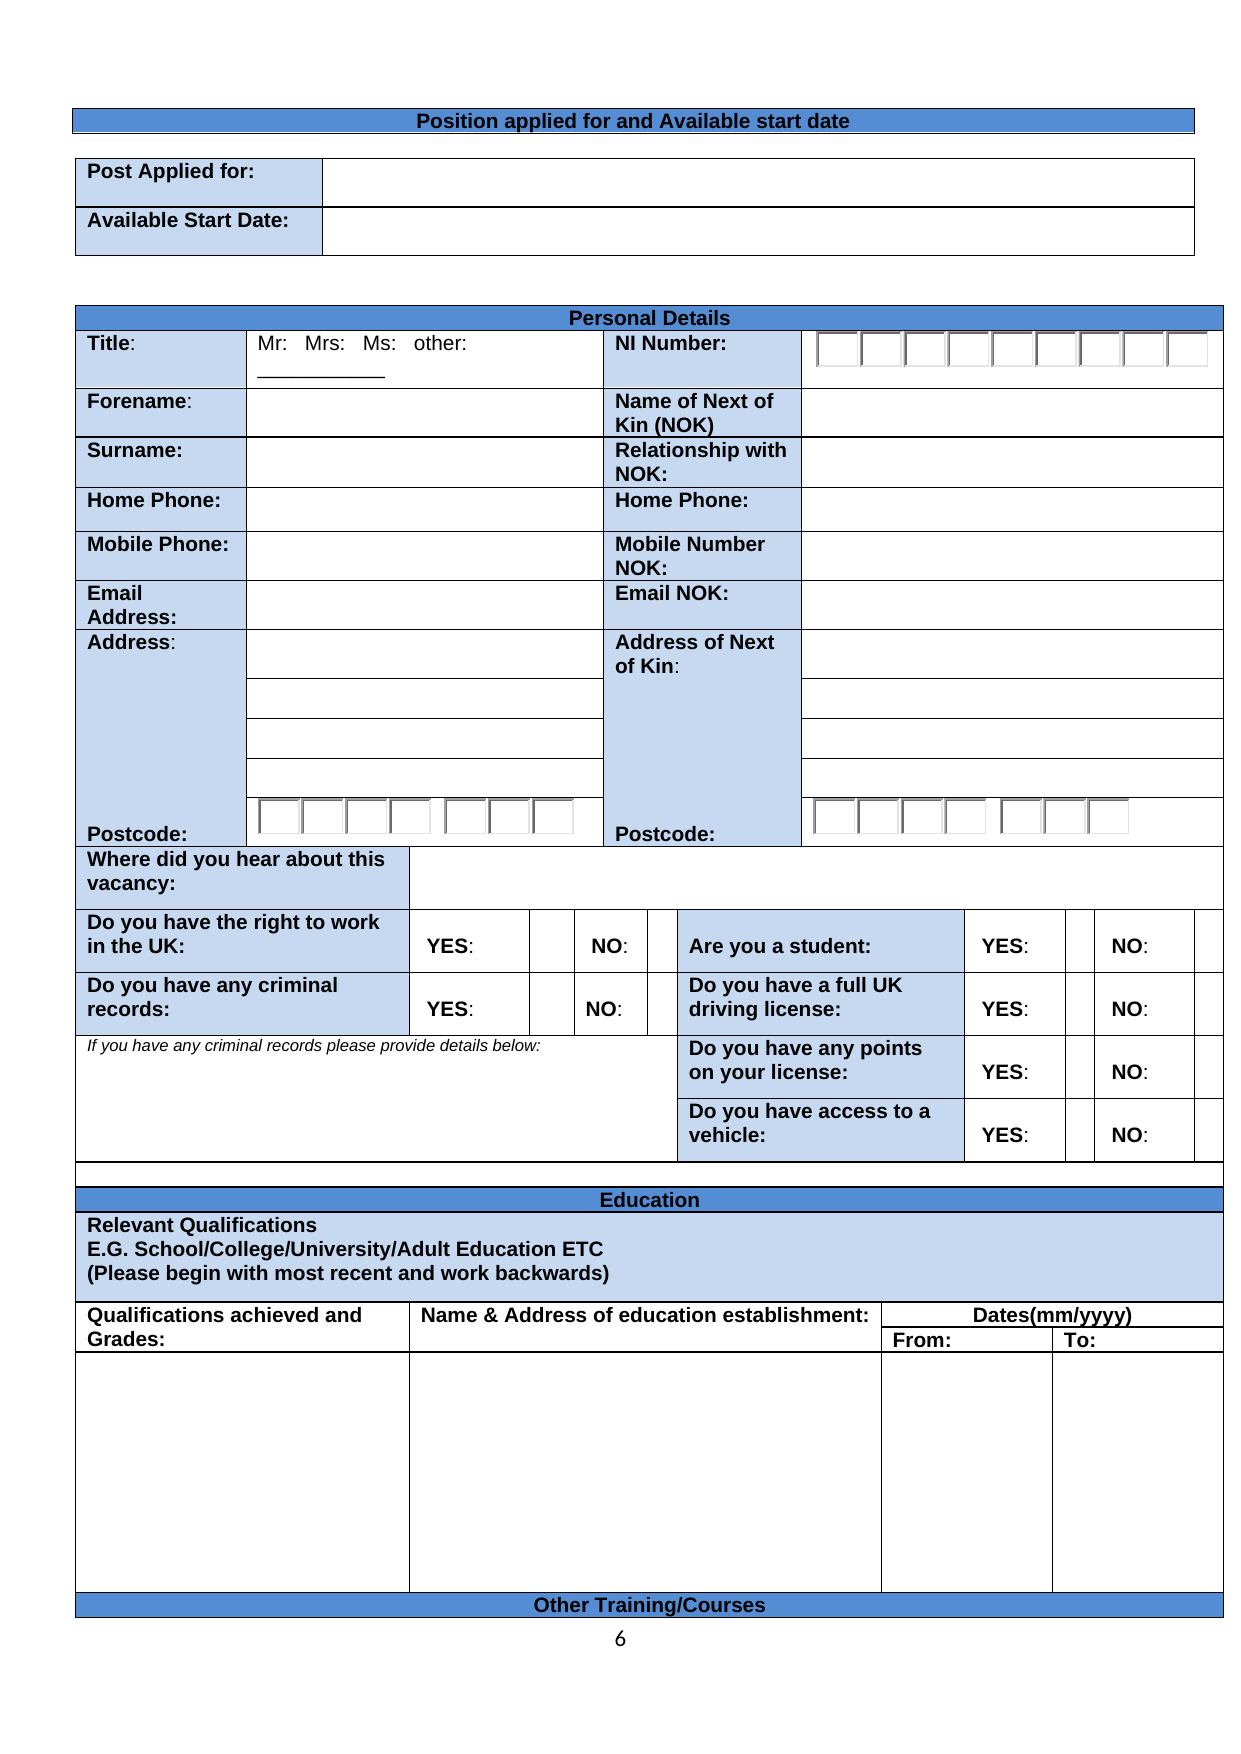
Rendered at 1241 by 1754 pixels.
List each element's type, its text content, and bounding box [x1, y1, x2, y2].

table_cell [410, 1353, 881, 1592]
table_cell [247, 532, 603, 580]
table_cell [1066, 973, 1094, 1035]
table_cell Home Phone: [76, 488, 246, 531]
table_cell NO: [575, 973, 647, 1035]
table_cell [323, 208, 1194, 255]
table_cell NO: [1095, 1099, 1194, 1161]
table_cell From: [882, 1328, 1052, 1351]
table_header Position applied for and Available start date [73, 109, 1194, 132]
table_cell [1195, 1036, 1223, 1098]
table_cell To: [1053, 1328, 1223, 1351]
table_cell Mobile Phone: [76, 532, 246, 580]
table_cell YES: [410, 910, 529, 972]
table_cell If you have any criminal records please provide details below: [76, 1036, 677, 1161]
table_cell Title: [76, 331, 246, 387]
table_cell [1195, 910, 1223, 972]
table_cell Available Start Date: [76, 208, 322, 255]
table_cell [1195, 1099, 1223, 1161]
table_cell [76, 1163, 1223, 1186]
table_cell Dates(mm/yyyy) [882, 1303, 1223, 1326]
table_cell [247, 679, 603, 718]
table_cell Qualifications achieved and Grades: [76, 1303, 409, 1351]
table_cell Do you have a full UK driving license: [678, 973, 964, 1035]
table_cell [1195, 973, 1223, 1035]
table_cell Forename: [76, 389, 246, 436]
table_cell [530, 910, 574, 972]
table_cell [1066, 910, 1094, 972]
table_cell NI Number: [604, 331, 801, 387]
table_cell [882, 1353, 1052, 1592]
table_cell [802, 759, 1223, 797]
table_cell [530, 973, 574, 1035]
table_cell Relevant Qualifications E.G. School/College/University/Adult Education ETC (Please begin with most recent and work backwards) [76, 1213, 1223, 1301]
table_cell [802, 488, 1223, 531]
table_cell Where did you hear about this vacancy: [76, 847, 409, 909]
table_cell [802, 331, 1223, 387]
table_cell Other Training/Courses [76, 1593, 1223, 1617]
table_cell YES: [965, 973, 1065, 1035]
table_cell [802, 581, 1223, 629]
table_cell YES: [965, 910, 1065, 972]
table_cell NO: [575, 910, 647, 972]
table_cell [247, 630, 603, 678]
table_header [323, 159, 1194, 206]
table_cell [648, 910, 677, 972]
table_cell [247, 719, 603, 757]
table_cell NO: [1095, 910, 1194, 972]
table_cell [247, 798, 603, 846]
table_cell Surname: [76, 438, 246, 487]
table_cell Do you have any points on your license: [678, 1036, 964, 1098]
table_cell [802, 389, 1223, 436]
table_cell [648, 973, 677, 1035]
table_cell [802, 798, 1223, 846]
table_cell [802, 532, 1223, 580]
table_cell [1066, 1099, 1094, 1161]
table_cell [802, 438, 1223, 487]
table_cell Email Address: [76, 581, 246, 629]
table_cell [1053, 1353, 1223, 1592]
table_cell [802, 679, 1223, 718]
table_cell YES: [965, 1099, 1065, 1161]
table_cell [247, 488, 603, 531]
table_header Post Applied for: [76, 159, 322, 206]
table_cell [802, 719, 1223, 757]
table_cell NO: [1095, 1036, 1194, 1098]
table_cell [410, 847, 1223, 909]
table_cell [247, 389, 603, 436]
table_cell Are you a student: [678, 910, 964, 972]
table_cell Do you have any criminal records: [76, 973, 409, 1035]
table_cell [802, 630, 1223, 678]
table_cell Education [76, 1188, 1223, 1211]
table_cell [76, 1353, 409, 1592]
table_cell [247, 438, 603, 487]
table_cell Home Phone: [604, 488, 801, 531]
table_cell Address of Next of Kin: Postcode: [604, 630, 801, 846]
table_cell [1066, 1036, 1094, 1098]
table_cell YES: [410, 973, 529, 1035]
table_header Personal Details [76, 306, 1223, 330]
table_cell [247, 581, 603, 629]
table_cell Do you have the right to work in the UK: [76, 910, 409, 972]
table_cell Mobile Number NOK: [604, 532, 801, 580]
table_cell Name & Address of education establishment: [410, 1303, 881, 1351]
table_cell Do you have access to a vehicle: [678, 1099, 964, 1161]
table_cell Relationship with NOK: [604, 438, 801, 487]
table_cell Name of Next of Kin (NOK) [604, 389, 801, 436]
table_cell YES: [965, 1036, 1065, 1098]
table_cell Email NOK: [604, 581, 801, 629]
table_cell Address: Postcode: [76, 630, 246, 846]
table_cell [247, 759, 603, 797]
table_cell Mr: Mrs: Ms: other: ___________ [247, 331, 603, 387]
table_cell NO: [1095, 973, 1194, 1035]
